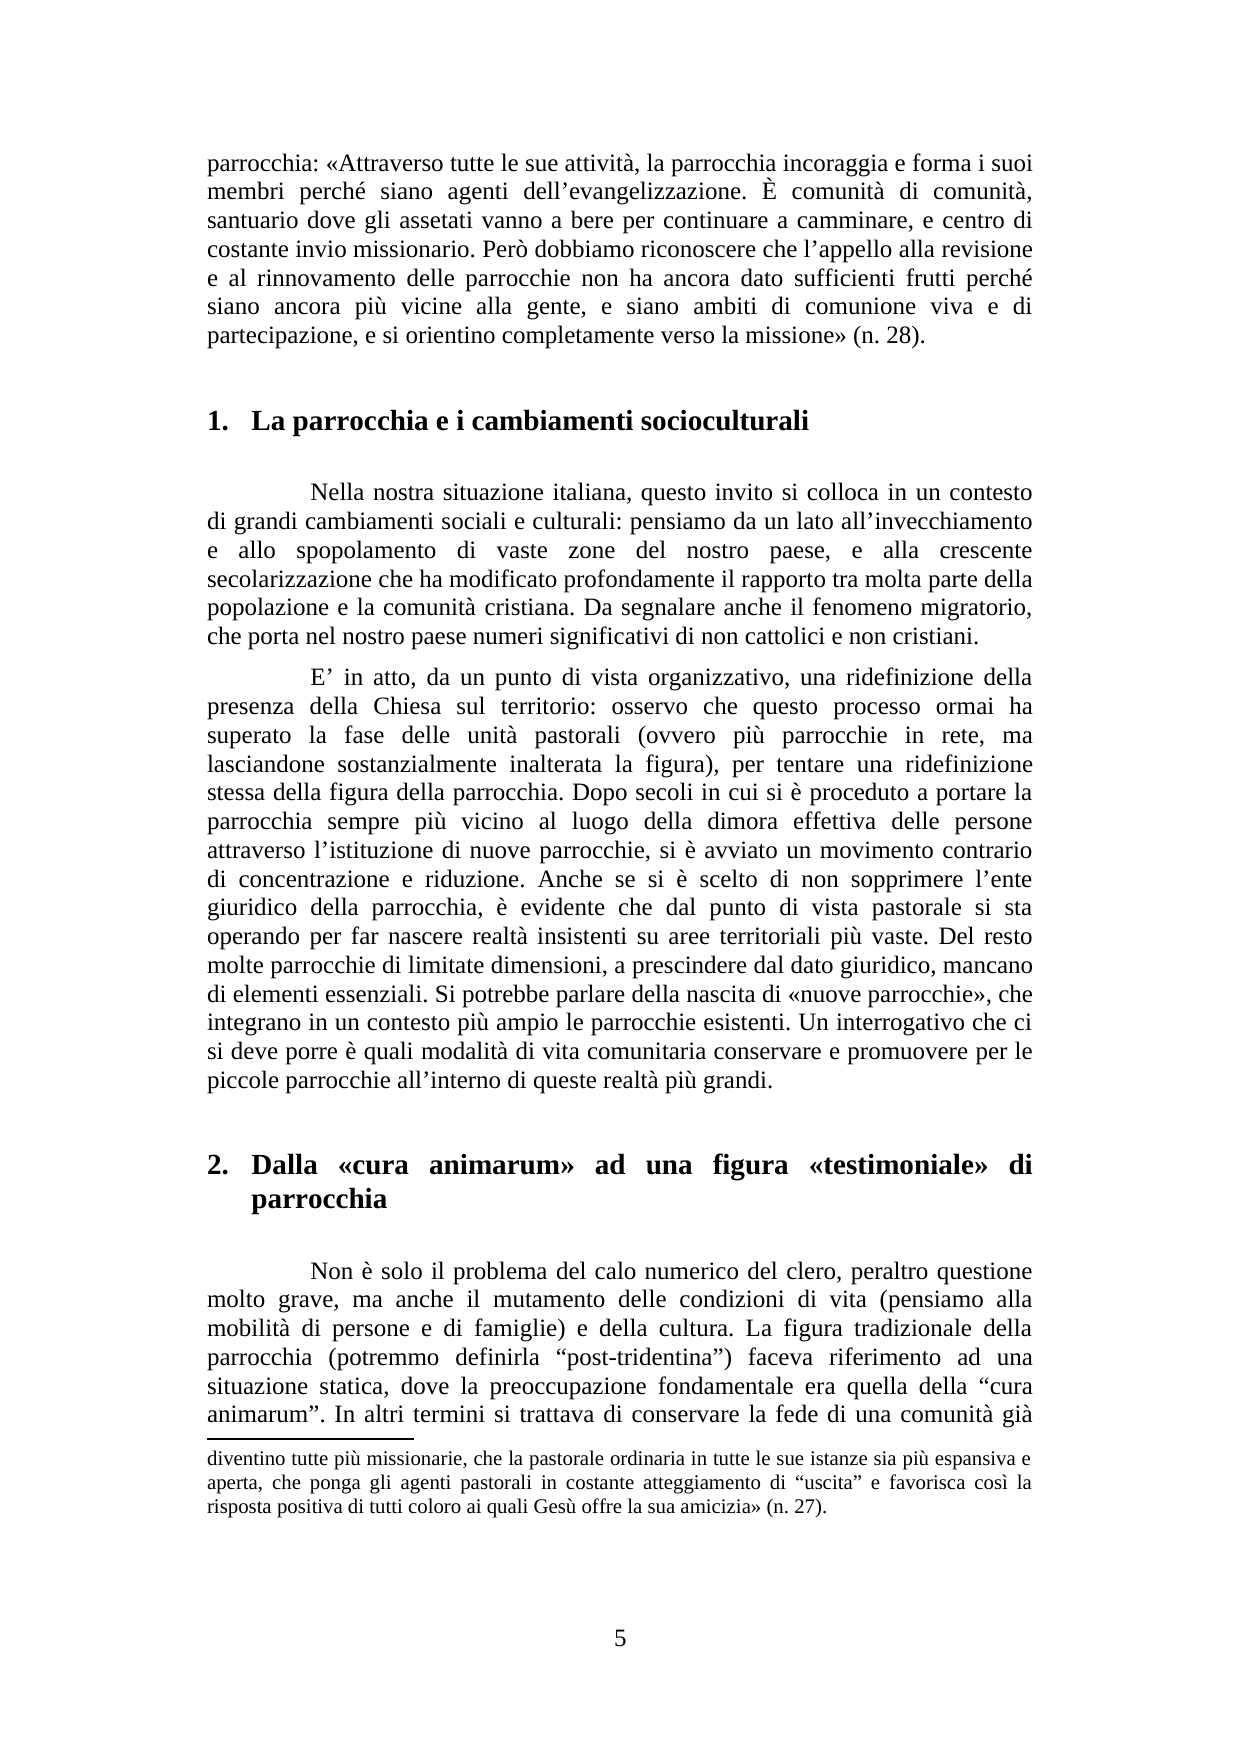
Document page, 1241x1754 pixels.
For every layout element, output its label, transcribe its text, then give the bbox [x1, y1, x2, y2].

text E’ in atto, da un punto di vista organizzativo, una ridefinizione della presenza della Chiesa sul territorio: osservo che questo processo ormai ha superato la fase delle unità pastorali (ovvero più parrocchie in rete, ma lasciandone sostanzialmente inalterata la figura), per tentare una ridefinizione stessa della figura della parrocchia. Dopo secoli in cui si è proceduto a portare la parrocchia sempre più vicino al luogo della dimora effettiva delle persone attraverso l’istituzione di nuove parrocchie, si è avviato un movimento contrario di concentrazione e riduzione. Anche se si è scelto di non sopprimere l’ente giuridico della parrocchia, è evidente che dal punto di vista pastorale si sta operando per far nascere realtà insistenti su aree territoriali più vaste. Del resto molte parrocchie di limitate dimensioni, a prescindere dal dato giuridico, mancano di elementi essenziali. Si potrebbe parlare della nascita di «nuove parrocchie», che integrano in un contesto più ampio le parrocchie esistenti. Un interrogativo che ci si deve porre è quali modalità di vita comunitaria conservare e promuovere per le piccole parrocchie all’interno di queste realtà più grandi. [207, 662, 1033, 1094]
list Dalla «cura animarum» ad una figura «testimoniale» di parrocchia [207, 1147, 1033, 1214]
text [207, 148, 1033, 349]
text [207, 1256, 1033, 1428]
text Nella nostra situazione italiana, questo invito si colloca in un contesto di grandi cambiamenti sociali e culturali: pensiamo da un lato all’invecchiamento e allo spopolamento di vaste zone del nostro paese, e alla crescente secolarizzazione che ha modificato profondamente il rapporto tra molta parte della popolazione e la comunità cristiana. Da segnalare anche il fenomeno migratorio, che porta nel nostro paese numeri significativi di non cattolici e non cristiani. [207, 477, 1033, 650]
list La parrocchia e i cambiamenti socioculturali [207, 403, 1033, 436]
